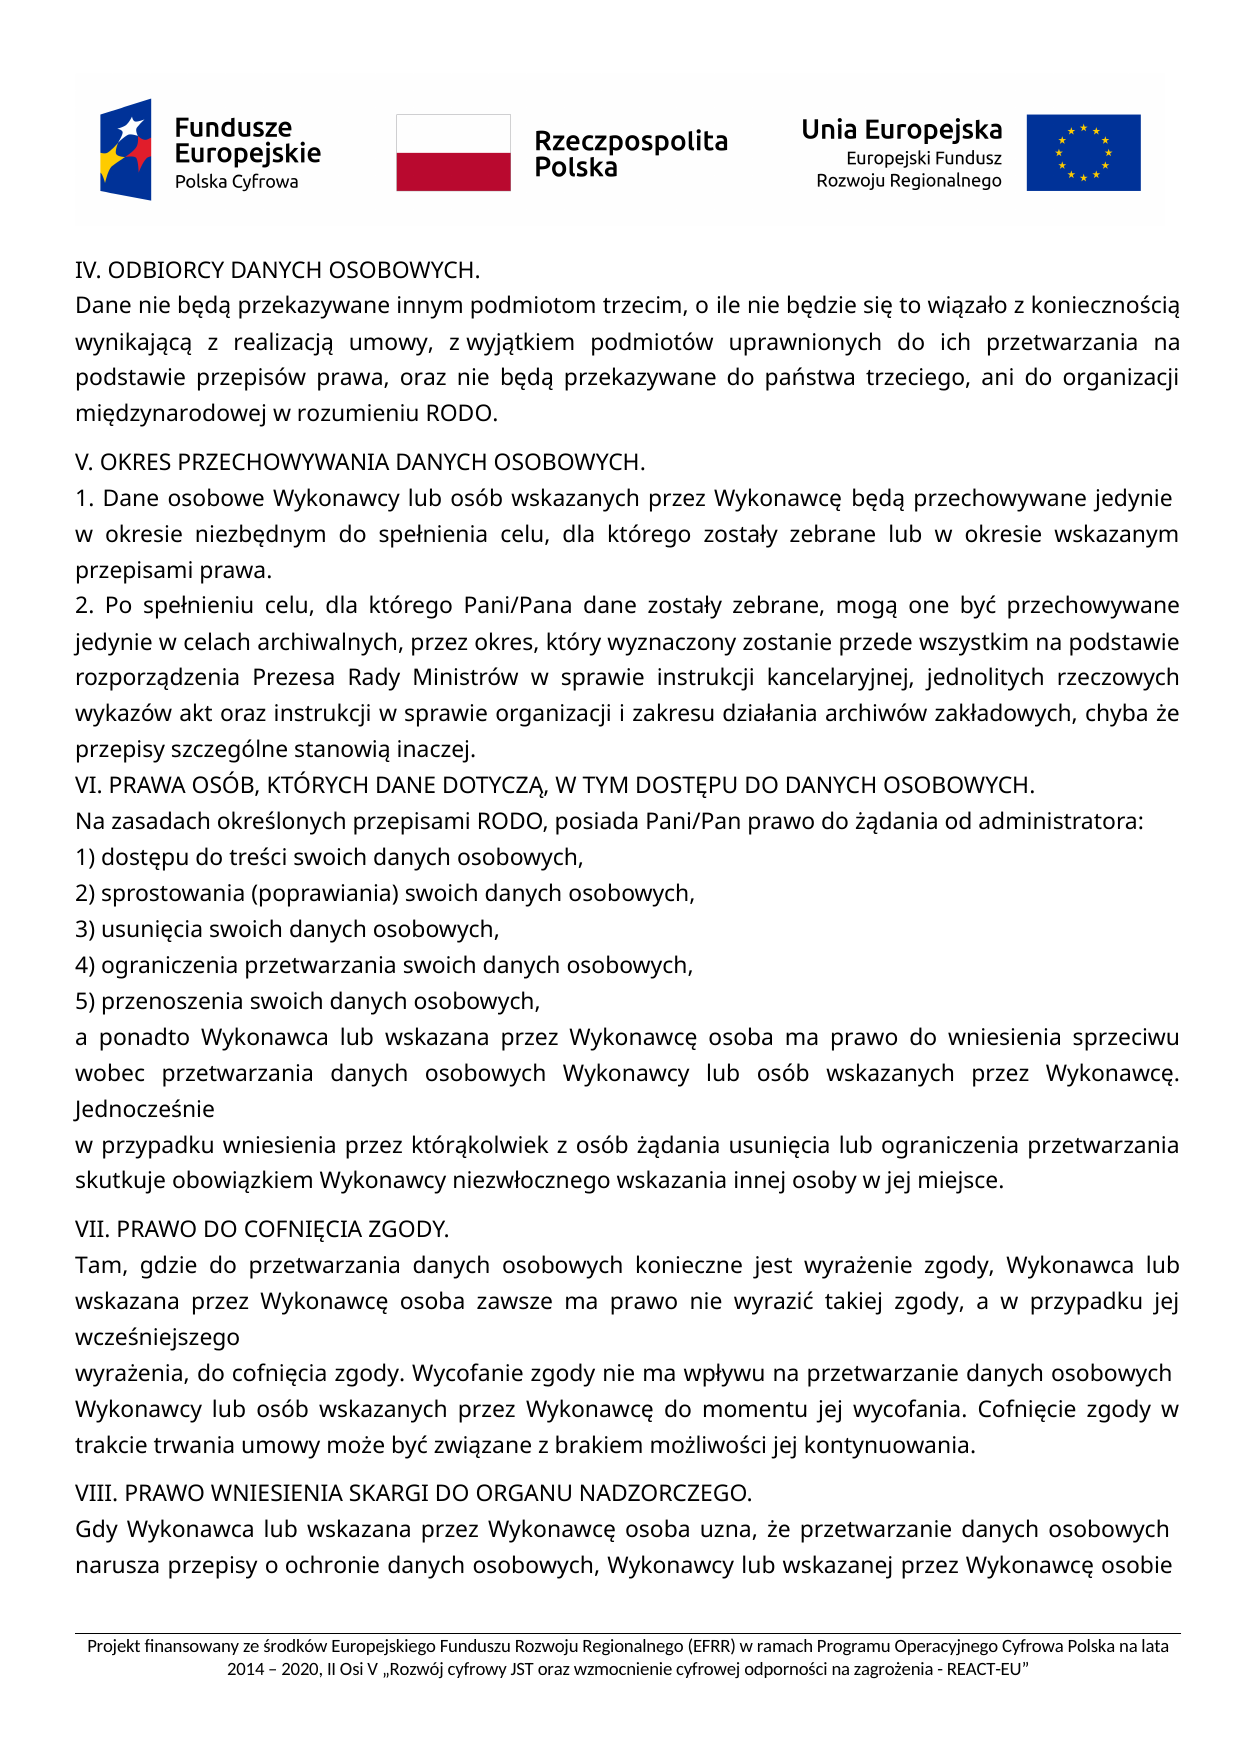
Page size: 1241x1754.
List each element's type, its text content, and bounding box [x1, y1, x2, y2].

text Tam, gdzie do przetwarzania danych osobowych konieczne jest wyrażenie zgody, Wykonawca lub wskazana przez Wykonawcę osoba zawsze ma prawo nie wyrazić takiej zgody, a w przypadku jej wcześniejszego wyrażenia, do cofnięcia zgody. Wycofanie zgody nie ma wpływu na przetwarzanie danych osobowych Wykonawcy lub osób wskazanych przez Wykonawcę do momentu jej wycofania. Cofnięcie zgody w trakcie trwania umowy może być związane z brakiem możliwości jej kontynuowania. [75, 1249, 1181, 1460]
text 3) usunięcia swoich danych osobowych, [75, 913, 1181, 944]
text V. OKRES PRZECHOWYWANIA DANYCH OSOBOWYCH. [75, 446, 1181, 477]
text Dane nie będą przekazywane innym podmiotom trzecim, o ile nie będzie się to wiązało z koniecznością wynikającą z realizacją umowy, z wyjątkiem podmiotów uprawnionych do ich przetwarzania na podstawie przepisów prawa, oraz nie będą przekazywane do państwa trzeciego, ani do organizacji międzynarodowej w rozumieniu RODO. [75, 289, 1181, 428]
text VI. PRAWA OSÓB, KTÓRYCH DANE DOTYCZĄ, W TYM DOSTĘPU DO DANYCH OSOBOWYCH. [75, 769, 1181, 800]
text VIII. PRAWO WNIESIENIA SKARGI DO ORGANU NADZORCZEGO. [75, 1477, 1181, 1508]
text 1. Dane osobowe Wykonawcy lub osób wskazanych przez Wykonawcę będą przechowywane jedynie w okresie niezbędnym do spełnienia celu, dla którego zostały zebrane lub w okresie wskazanym przepisami prawa. [75, 482, 1181, 585]
text VII. PRAWO DO COFNIĘCIA ZGODY. [75, 1213, 1181, 1244]
text 5) przenoszenia swoich danych osobowych, [75, 985, 1181, 1016]
picture [75, 73, 1166, 226]
text Na zasadach określonych przepisami RODO, posiada Pani/Pan prawo do żądania od administratora: [75, 805, 1181, 836]
text 1) dostępu do treści swoich danych osobowych, [75, 841, 1181, 872]
text a ponadto Wykonawca lub wskazana przez Wykonawcę osoba ma prawo do wniesienia sprzeciwu wobec przetwarzania danych osobowych Wykonawcy lub osób wskazanych przez Wykonawcę. Jednocześnie w przypadku wniesienia przez którąkolwiek z osób żądania usunięcia lub ograniczenia przetwarzania skutkuje obowiązkiem Wykonawcy niezwłocznego wskazania innej osoby w jej miejsce. [75, 1021, 1181, 1196]
text IV. ODBIORCY DANYCH OSOBOWYCH. [75, 253, 1181, 285]
text 2. Po spełnieniu celu, dla którego Pani/Pana dane zostały zebrane, mogą one być przechowywane jedynie w celach archiwalnych, przez okres, który wyznaczony zostanie przede wszystkim na podstawie rozporządzenia Prezesa Rady Ministrów w sprawie instrukcji kancelaryjnej, jednolitych rzeczowych wykazów akt oraz instrukcji w sprawie organizacji i zakresu działania archiwów zakładowych, chyba że przepisy szczególne stanowią inaczej. [75, 589, 1181, 764]
text 4) ograniczenia przetwarzania swoich danych osobowych, [75, 949, 1181, 980]
text 2) sprostowania (poprawiania) swoich danych osobowych, [75, 877, 1181, 908]
